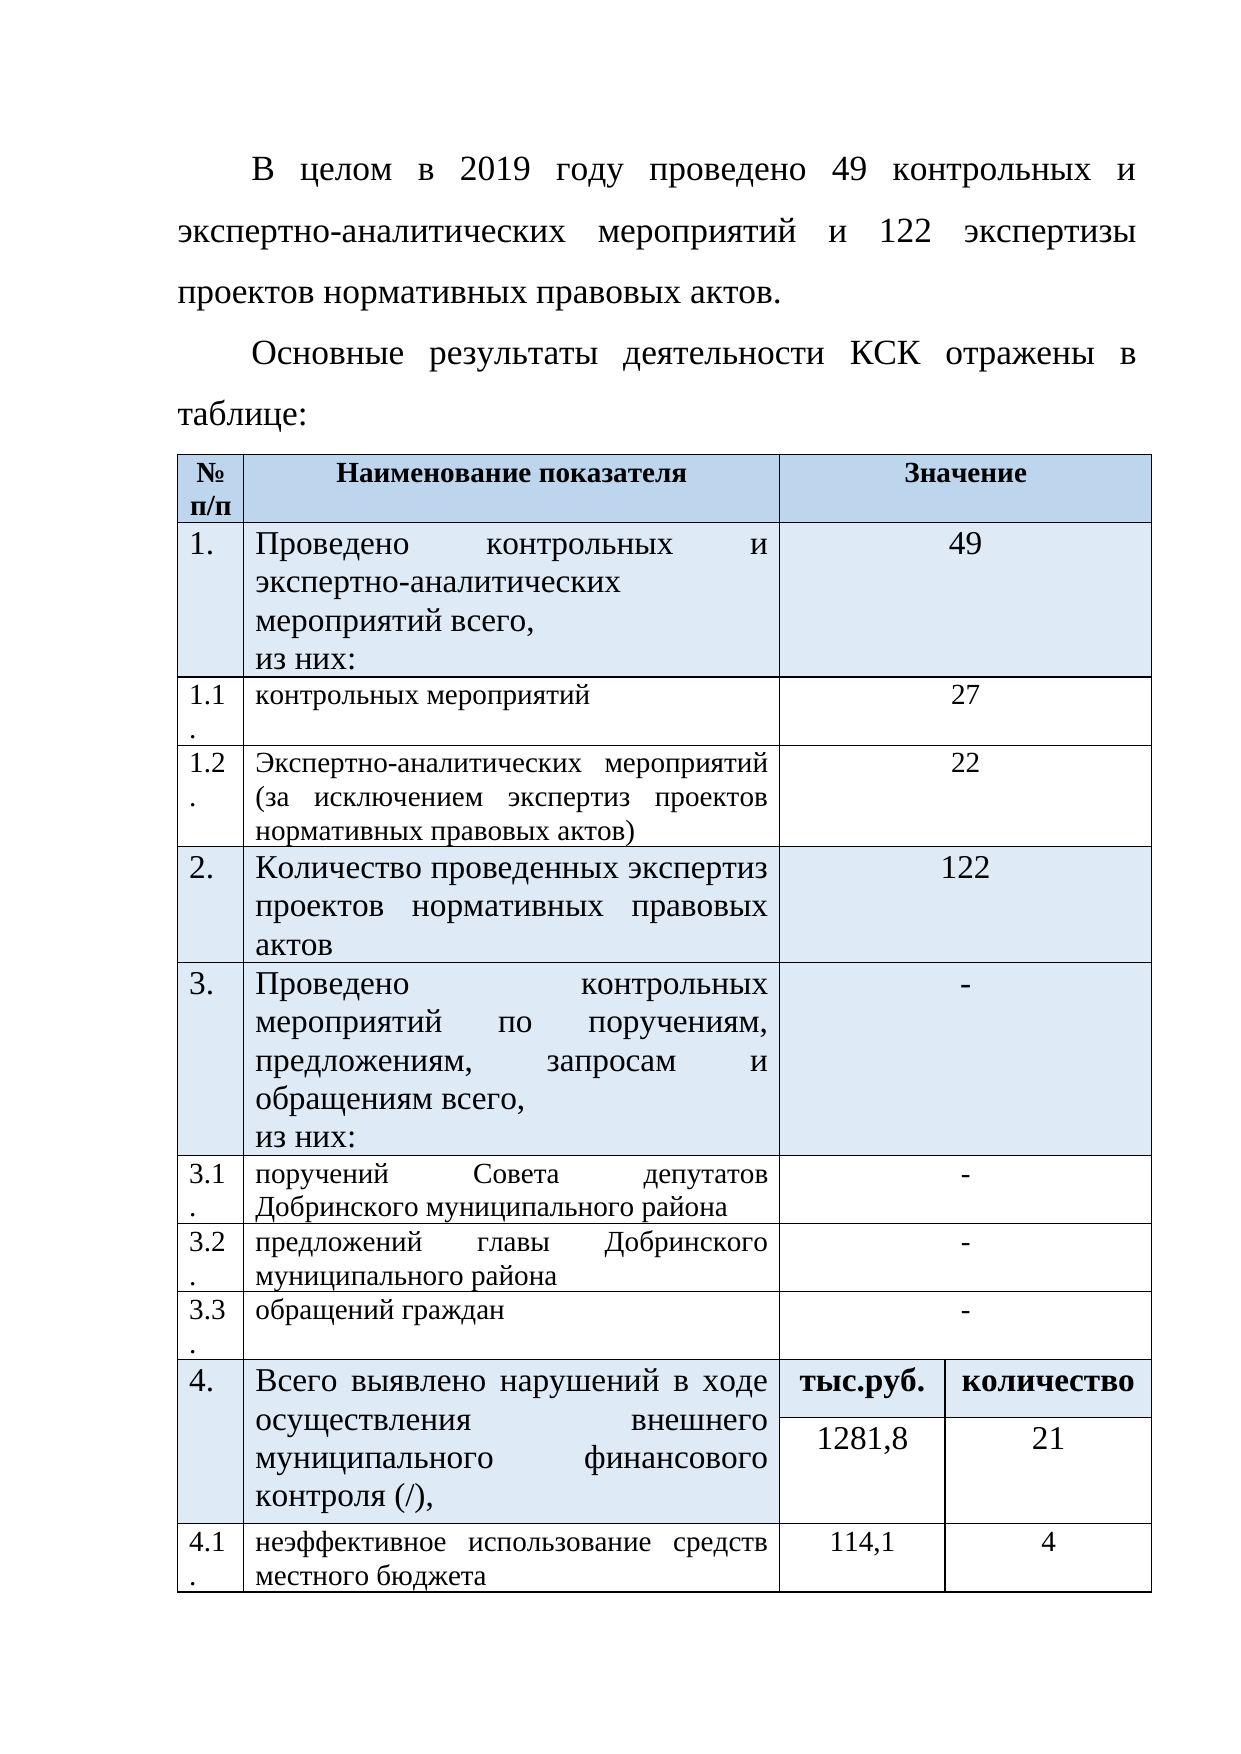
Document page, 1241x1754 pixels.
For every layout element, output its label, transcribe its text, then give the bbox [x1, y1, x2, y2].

table_cell 3.2. [178, 1224, 243, 1291]
table_header Значение [780, 455, 1151, 522]
table_cell 122 [780, 847, 1151, 962]
text Основные результаты деятельности КСК отражены в таблице: [177, 331, 1137, 433]
table_cell тыс.руб. [780, 1360, 944, 1417]
table_cell Всего выявлено нарушений в ходе осуществления внешнего муниципального финансового контроля (/), [244, 1360, 779, 1523]
table_cell 3.1. [178, 1156, 243, 1223]
table_cell количество [946, 1360, 1151, 1417]
table_cell - [780, 1292, 1151, 1359]
table_cell - [780, 963, 1151, 1155]
table_cell 4. [178, 1360, 243, 1523]
table_cell 3.3. [178, 1292, 243, 1359]
table_cell Количество проведенных экспертиз проектов нормативных правовых актов [244, 847, 779, 962]
table_cell 49 [780, 523, 1151, 676]
table_cell обращений граждан [244, 1292, 779, 1359]
table_cell предложений главы Добринского муниципального района [244, 1224, 779, 1291]
table_cell 114,1 [780, 1524, 944, 1591]
table_cell неэффективное использование средств местного бюджета [244, 1524, 779, 1591]
table_cell Проведено контрольных и экспертно-аналитических мероприятий всего, из них: [244, 523, 779, 676]
table_cell поручений Совета депутатов Добринского муниципального района [244, 1156, 779, 1223]
table_cell 21 [946, 1418, 1151, 1523]
table_cell контрольных мероприятий [244, 678, 779, 744]
table_cell Проведено контрольных мероприятий по поручениям, предложениям, запросам и обращениям всего, из них: [244, 963, 779, 1155]
table_header № п/п [178, 455, 243, 522]
table_cell 27 [780, 678, 1151, 744]
table_cell - [780, 1156, 1151, 1223]
table_cell 4.1. [178, 1524, 243, 1591]
table_cell 1.2. [178, 746, 243, 846]
table_cell 1. [178, 523, 243, 676]
table_cell 3. [178, 963, 243, 1155]
table_cell 4 [946, 1524, 1151, 1591]
table_cell 1.1. [178, 678, 243, 744]
table_cell - [780, 1224, 1151, 1291]
table_cell 2. [178, 847, 243, 962]
table_cell Экспертно-аналитических мероприятий (за исключением экспертиз проектов нормативных правовых актов) [244, 746, 779, 846]
text В целом в 2019 году проведено 49 контрольных и экспертно-аналитических мероприятий и 122 экспертизы проектов нормативных правовых актов. [177, 148, 1137, 311]
table_cell 1281,8 [780, 1418, 944, 1523]
table_cell 22 [780, 746, 1151, 846]
table_header Наименование показателя [244, 455, 779, 522]
